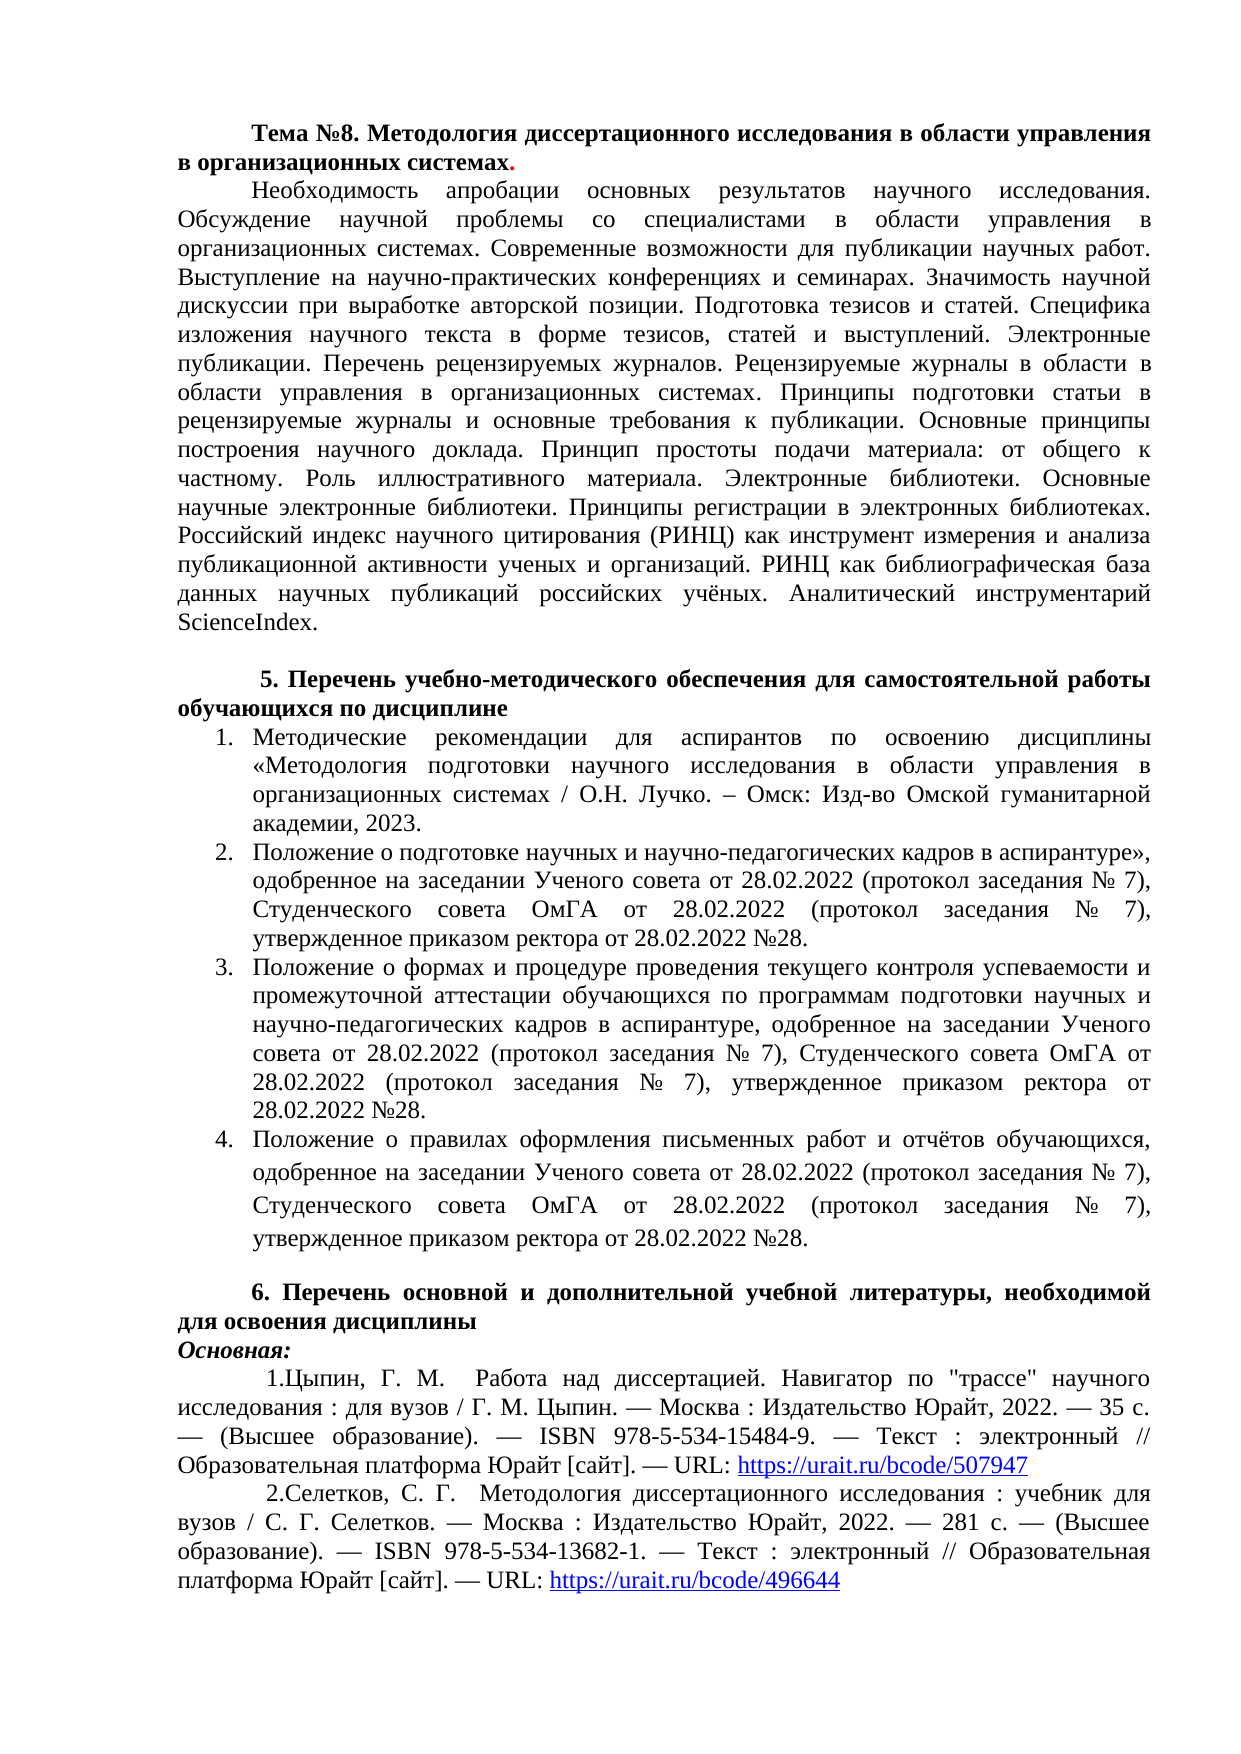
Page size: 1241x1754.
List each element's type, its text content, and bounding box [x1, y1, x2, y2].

text Основная: [177, 1335, 1152, 1363]
text Необходимость апробации основных результатов научного исследования. Обсуждение научной проблемы со специалистами в области управления в организационных системах. Современные возможности для публикации научных работ. Выступление на научно-практических конференциях и семинарах. Значимость научной дискуссии при выработке авторской позиции. Подготовка тезисов и статей. Специфика изложения научного текста в форме тезисов, статей и выступлений. Электронные публикации. Перечень рецензируемых журналов. Рецензируемые журналы в области в области управления в организационных системах. Принципы подготовки статьи в рецензируемые журналы и основные требования к публикации. Основные принципы построения научного доклада. Принцип простоты подачи материала: от общего к частному. Роль иллюстративного материала. Электронные библиотеки. Основные научные электронные библиотеки. Принципы регистрации в электронных библиотеках. Российский индекс научного цитирования (РИНЦ) как инструмент измерения и анализа публикационной активности ученых и организаций. РИНЦ как библиографическая база данных научных публикаций российских учёных. Аналитический инструментарий ScienceIndex. [177, 176, 1152, 636]
text 5. Перечень учебно-методического обеспечения для самостоятельной работы обучающихся по дисциплине [177, 664, 1152, 722]
text 1.Цыпин, Г. М. Работа над диссертацией. Навигатор по "трассе" научного исследования : для вузов / Г. М. Цыпин. — Москва : Издательство Юрайт, 2022. — 35 с. — (Высшее образование). — ISBN 978-5-534-15484-9. — Текст : электронный // Образовательная платформа Юрайт [сайт]. — URL: https://urait.ru/bcode/507947 [177, 1363, 1152, 1478]
list Положение о формах и процедуре проведения текущего контроля успеваемости и промежуточной аттестации обучающихся по программам подготовки научных и научно-педагогических кадров в аспирантуре, одобренное на заседании Ученого совета от 28.02.2022 (протокол заседания № 7), Студенческого совета ОмГА от 28.02.2022 (протокол заседания № 7), утвержденное приказом ректора от 28.02.2022 №28. [215, 952, 1152, 1124]
text Тема №8. Методология диссертационного исследования в области управления в организационных системах. [177, 118, 1152, 176]
list Методические рекомендации для аспирантов по освоению дисциплины «Методология подготовки научного исследования в области управления в организационных системах / О.Н. Лучко. – Омск: Изд-во Омской гуманитарной академии, 2023. [215, 722, 1152, 837]
list Положение о правилах оформления письменных работ и отчётов обучающихся, одобренное на заседании Ученого совета от 28.02.2022 (протокол заседания № 7), Студенческого совета ОмГА от 28.02.2022 (протокол заседания № 7), утвержденное приказом ректора от 28.02.2022 №28. [215, 1124, 1152, 1252]
list Положение о подготовке научных и научно-педагогических кадров в аспирантуре», одобренное на заседании Ученого совета от 28.02.2022 (протокол заседания № 7), Студенческого совета ОмГА от 28.02.2022 (протокол заседания № 7), утвержденное приказом ректора от 28.02.2022 №28. [215, 837, 1152, 952]
text 2.Селетков, С. Г. Методология диссертационного исследования : учебник для вузов / С. Г. Селетков. — Москва : Издательство Юрайт, 2022. — 281 с. — (Высшее образование). — ISBN 978-5-534-13682-1. — Текст : электронный // Образовательная платформа Юрайт [сайт]. — URL: https://urait.ru/bcode/496644 [177, 1478, 1152, 1593]
text 6. Перечень основной и дополнительной учебной литературы, необходимой для освоения дисциплины [177, 1277, 1152, 1335]
